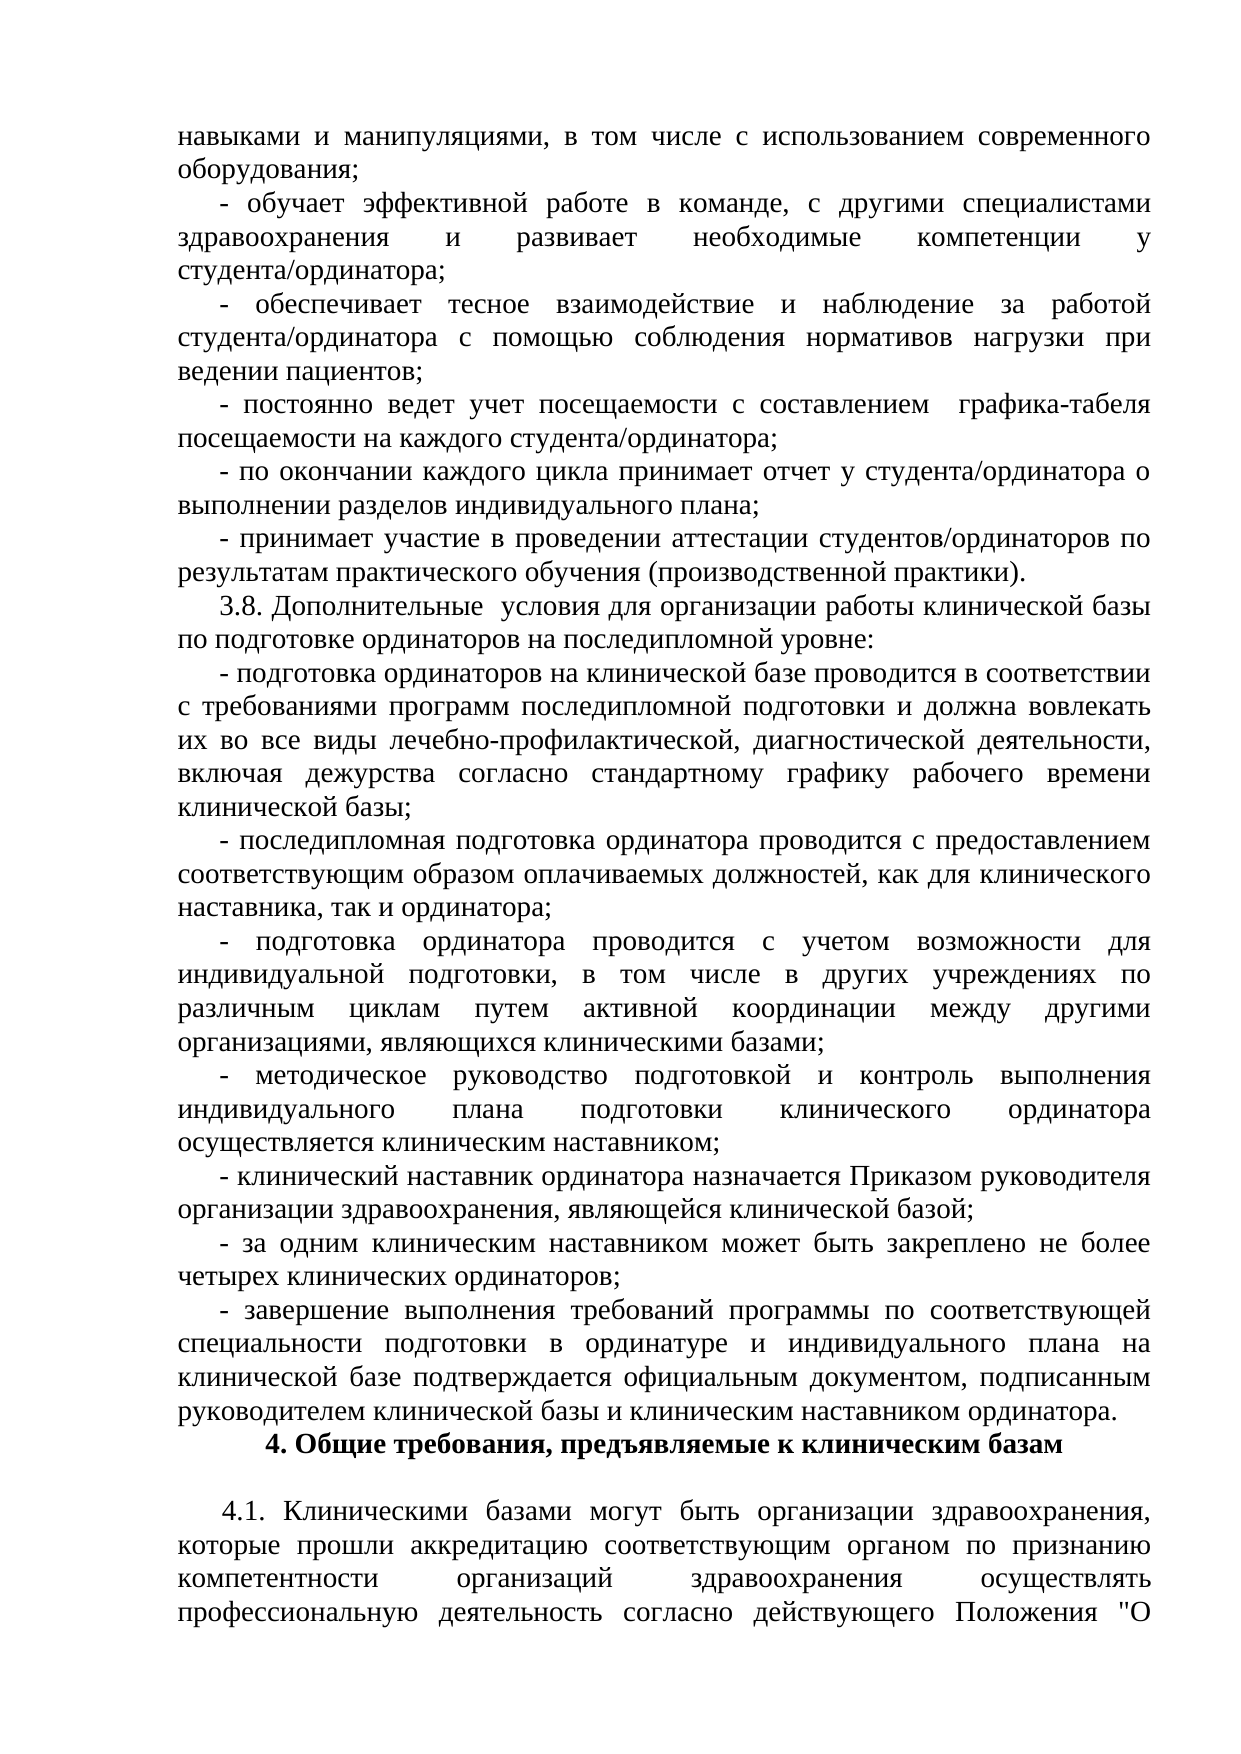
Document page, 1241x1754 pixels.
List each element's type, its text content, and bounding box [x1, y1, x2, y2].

text - постоянно ведет учет посещаемости с составлением графика-табеля посещаемости на каждого студента/ординатора; [177, 386, 1152, 453]
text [177, 1493, 1152, 1627]
text 4. Общие требования, предъявляемые к клиническим базам [177, 1426, 1152, 1460]
text - подготовка ординаторов на клинической базе проводится в соответствии с требованиями программ последипломной подготовки и должна вовлекать их во все виды лечебно-профилактической, диагностической деятельности, включая дежурства согласно стандартному графику рабочего времени клинической базы; [177, 655, 1152, 822]
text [177, 118, 1152, 185]
text - за одним клиническим наставником может быть закреплено не более четырех клинических ординаторов; [177, 1225, 1152, 1292]
text - принимает участие в проведении аттестации студентов/ординаторов по результатам практического обучения (производственной практики). [177, 521, 1152, 588]
text - методическое руководство подготовкой и контроль выполнения индивидуального плана подготовки клинического ординатора осуществляется клиническим наставником; [177, 1057, 1152, 1158]
text - подготовка ординатора проводится с учетом возможности для индивидуальной подготовки, в том числе в других учреждениях по различным циклам путем активной координации между другими организациями, являющихся клиническими базами; [177, 923, 1152, 1057]
text - завершение выполнения требований программы по соответствующей специальности подготовки в ординатуре и индивидуального плана на клинической базе подтверждается официальным документом, подписанным руководителем клинической базы и клиническим наставником ординатора. [177, 1292, 1152, 1426]
text - обучает эффективной работе в команде, с другими специалистами здравоохранения и развивает необходимые компетенции у студента/ординатора; [177, 185, 1152, 286]
text 3.8. Дополнительные условия для организации работы клинической базы по подготовке ординаторов на последипломной уровне: [177, 588, 1152, 655]
text - обеспечивает тесное взаимодействие и наблюдение за работой студента/ординатора с помощью соблюдения нормативов нагрузки при ведении пациентов; [177, 286, 1152, 386]
text - клинический наставник ординатора назначается Приказом руководителя организации здравоохранения, являющейся клинической базой; [177, 1158, 1152, 1225]
text - последипломная подготовка ординатора проводится с предоставлением соответствующим образом оплачиваемых должностей, как для клинического наставника, так и ординатора; [177, 822, 1152, 923]
text - по окончании каждого цикла принимает отчет у студента/ординатора о выполнении разделов индивидуального плана; [177, 453, 1152, 521]
